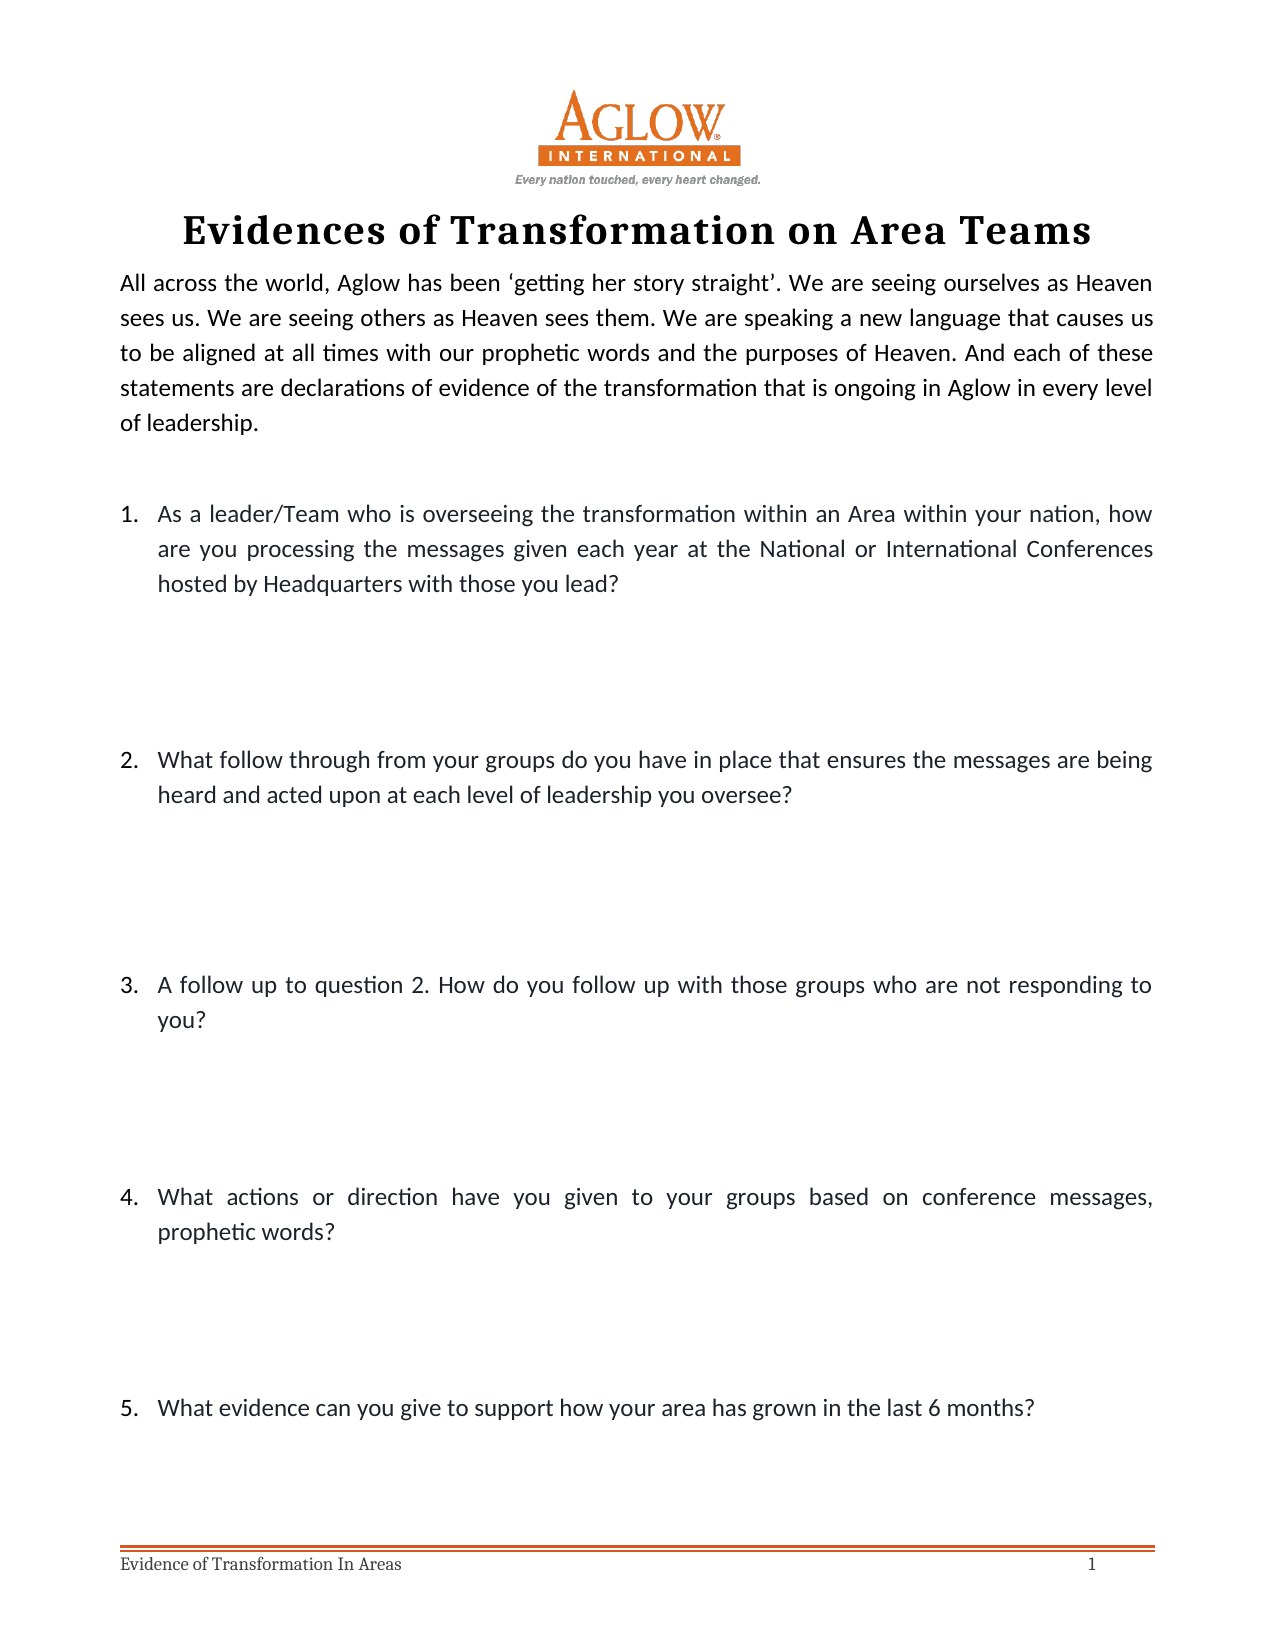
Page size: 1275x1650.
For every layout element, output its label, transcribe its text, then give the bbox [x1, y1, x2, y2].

text A follow up to question 2. How do you follow up with those groups who are not responding to you? [120, 969, 1155, 1035]
text What evidence can you give to support how your area has grown in the last 6 months? [120, 1392, 1155, 1423]
text As a leader/Team who is overseeing the transformation within an Area within your nation, how are you processing the messages given each year at the National or International Conferences hosted by Headquarters with those you lead? [120, 498, 1155, 598]
title Evidences of Transformation on Area Teams [120, 207, 1155, 255]
text What follow through from your groups do you have in place that ensures the messages are being heard and acted upon at each level of leadership you oversee? [120, 744, 1155, 810]
picture [515, 90, 760, 186]
text All across the world, Aglow has been ‘getting her story straight’. We are seeing ourselves as Heaven sees us. We are seeing others as Heaven sees them. We are speaking a new language that causes us to be aligned at all times with our prophetic words and the purposes of Heaven. And each of these statements are declarations of evidence of the transformation that is ongoing in Aglow in every level of leadership. [120, 267, 1155, 438]
text What actions or direction have you given to your groups based on conference messages, prophetic words? [120, 1181, 1155, 1246]
